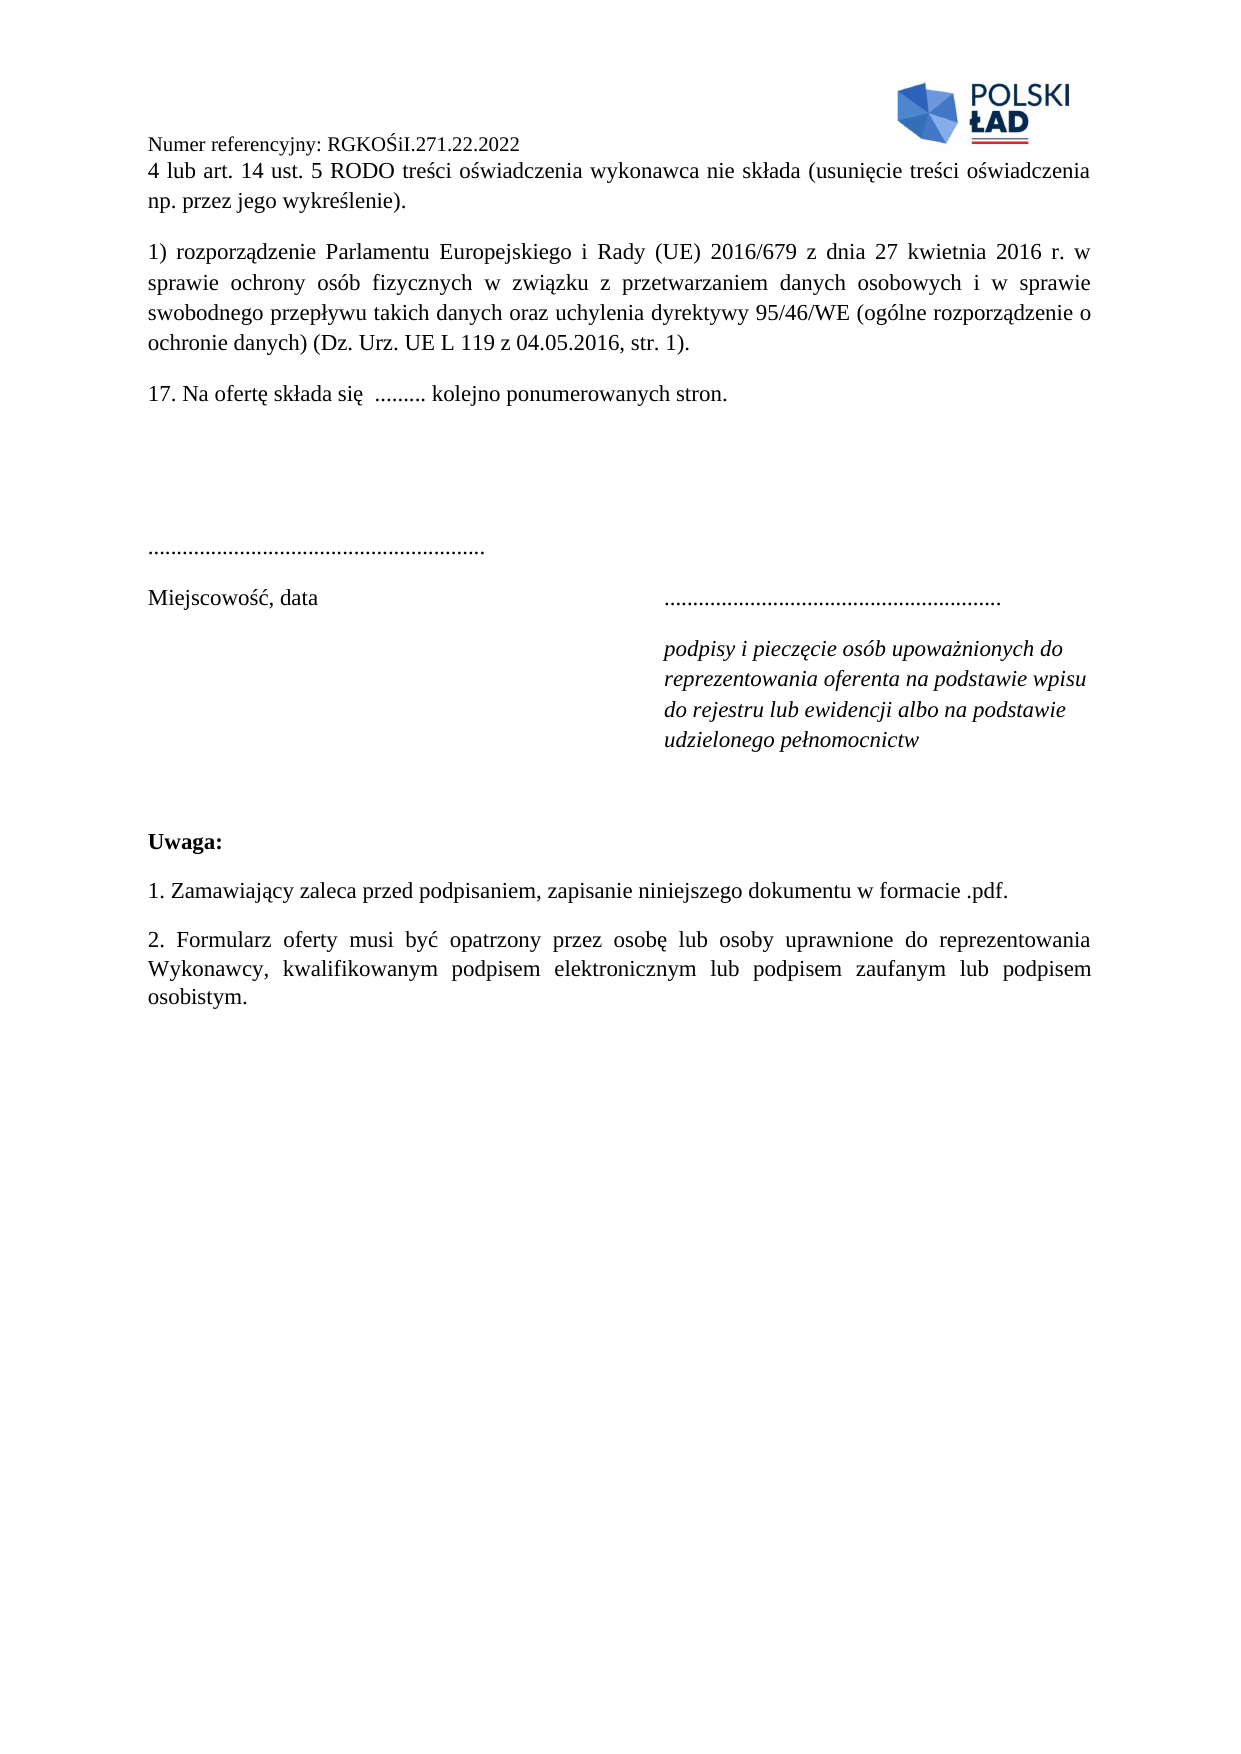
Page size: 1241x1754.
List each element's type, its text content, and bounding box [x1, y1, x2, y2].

text 1) rozporządzenie Parlamentu Europejskiego i Rady (UE) 2016/679 z dnia 27 kwietnia 2016 r. w sprawie ochrony osób fizycznych w związku z przetwarzaniem danych osobowych i w sprawie swobodnego przepływu takich danych oraz uchylenia dyrektywy 95/46/WE (ogólne rozporządzenie o ochronie danych) (Dz. Urz. UE L 119 z 04.05.2016, str. 1). [148, 238, 1093, 355]
text podpisy i pieczęcie osób upoważnionych do reprezentowania oferenta na podstawie wpisu do rejestru lub ewidencji albo na podstawie udzielonego pełnomocnictw [664, 635, 1093, 752]
text Miejscowość, data ........................................................... [148, 584, 1093, 611]
text Uwaga: [148, 828, 1093, 854]
text 2. Formularz oferty musi być opatrzony przez osobę lub osoby uprawnione do reprezentowania Wykonawcy, kwalifikowanym podpisem elektronicznym lub podpisem zaufanym lub podpisem osobistym. [148, 927, 1093, 1010]
text 1. Zamawiający zaleca przed podpisaniem, zapisanie niniejszego dokumentu w formacie .pdf. [148, 877, 1093, 904]
text ........................................................... [148, 533, 1093, 559]
picture [883, 73, 1093, 152]
text 17. Na ofertę składa się ......... kolejno ponumerowanych stron. [148, 380, 1093, 406]
